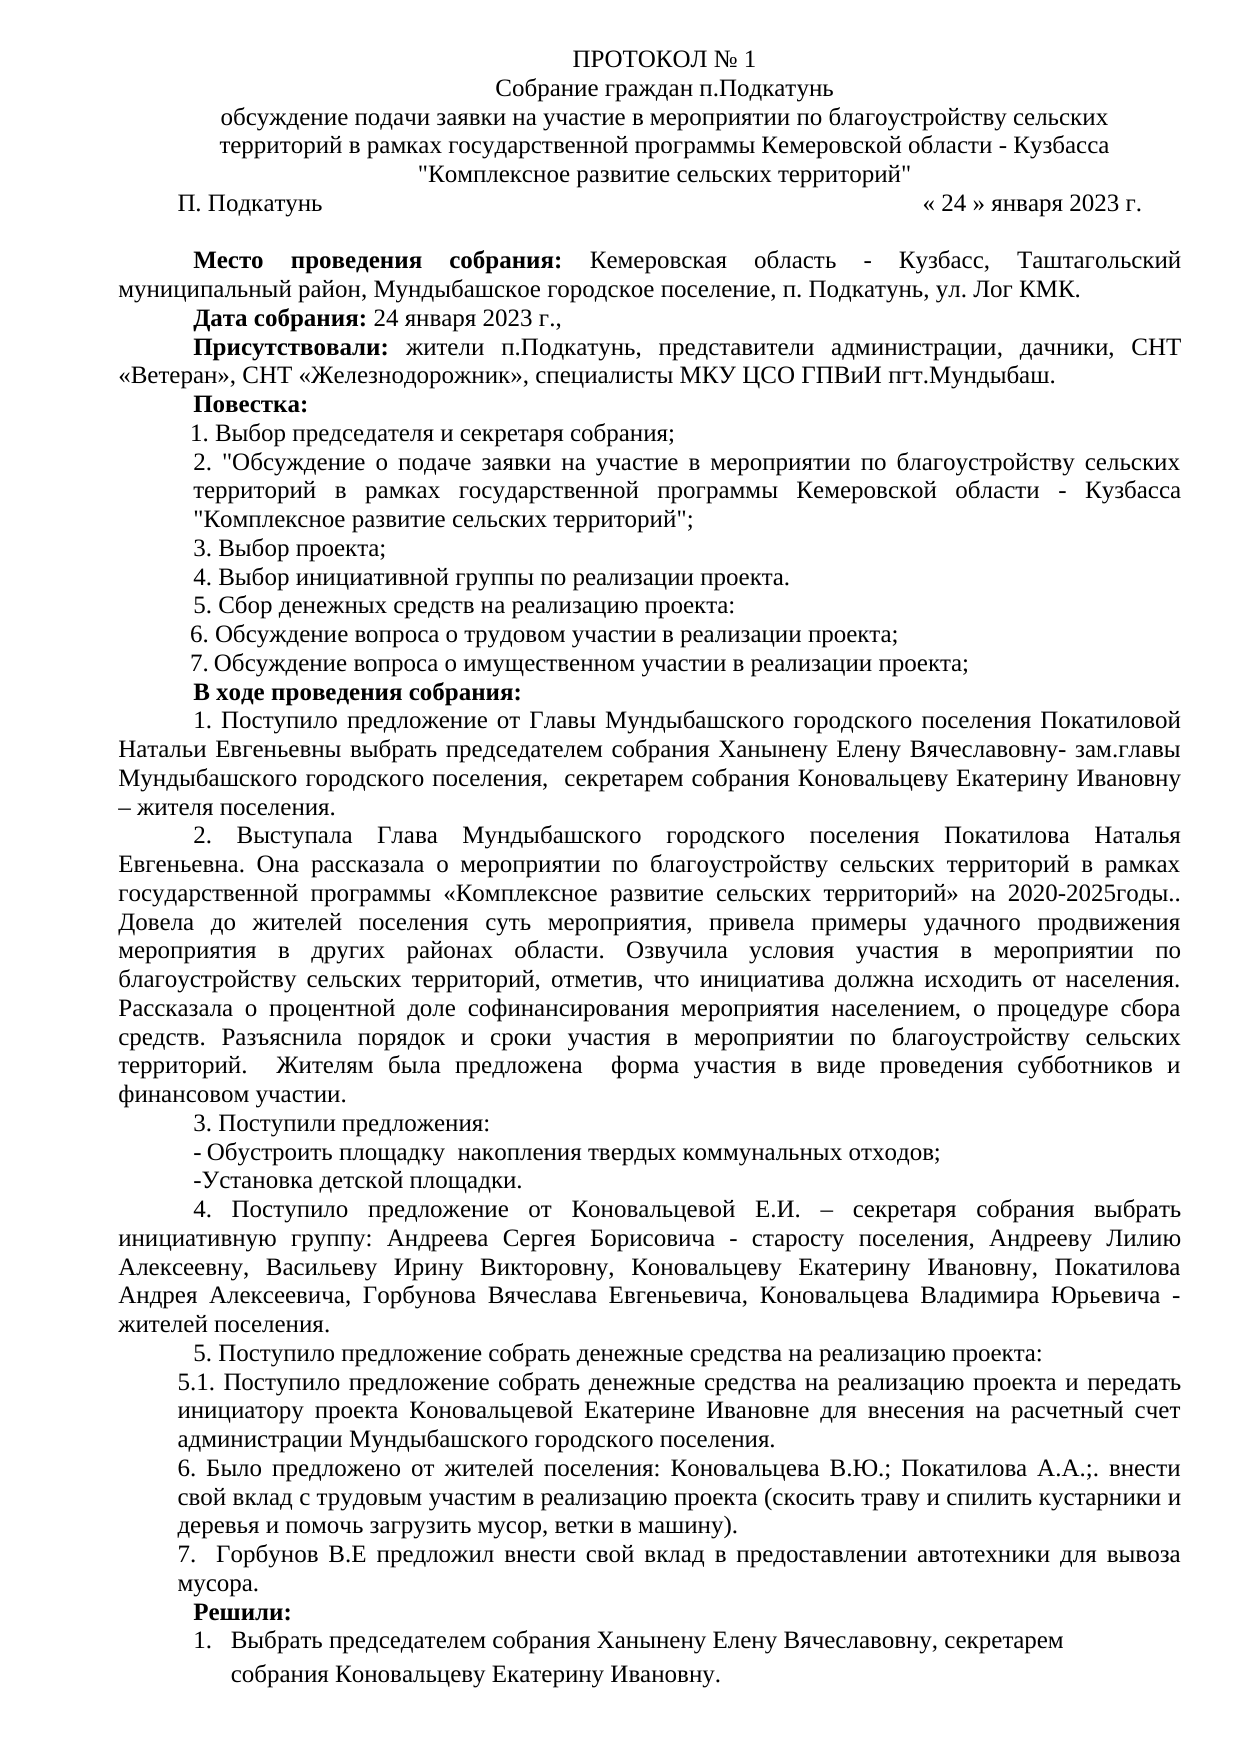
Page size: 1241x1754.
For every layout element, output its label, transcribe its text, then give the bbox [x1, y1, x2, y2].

text 1. Выбор председателя и секретаря собрания; [177, 418, 1182, 447]
text 7. Обсуждение вопроса о имущественном участии в реализации проекта; [177, 648, 1182, 677]
text Повестка: [118, 389, 1182, 418]
text 4. Выбор инициативной группы по реализации проекта. [118, 562, 1182, 591]
text 2. "Обсуждение о подаче заявки на участие в мероприятии по благоустройству сельских территорий в рамках государственной программы Кемеровской области - Кузбасса "Комплексное развитие сельских территорий"; [193, 447, 1182, 533]
text Решили: [118, 1597, 1182, 1626]
text Место проведения собрания: Кемеровская область - Кузбасс, Таштагольский муниципальный район, Мундыбашское городское поселение, п. Подкатунь, ул. Лог КМК. [118, 246, 1182, 303]
text В ходе проведения собрания: [118, 677, 1182, 706]
text 7. Горбунов В.Е предложил внести свой вклад в предоставлении автотехники для вывоза мусора. [177, 1539, 1182, 1597]
text Присутствовали: жители п.Подкатунь, представители администрации, дачники, СНТ «Ветеран», СНТ «Железнодорожник», специалисты МКУ ЦСО ГПВиИ пгт.Мундыбаш. [118, 332, 1182, 389]
text -Установка детской площадки. [118, 1166, 1182, 1194]
text 4. Поступило предложение от Коновальцевой Е.И. – секретаря собрания выбрать инициативную группу: Андреева Сергея Борисовича - старосту поселения, Андрееву Лилию Алексеевну, Васильеву Ирину Викторовну, Коновальцеву Екатерину Ивановну, Покатилова Андрея Алексеевича, Горбунова Вячеслава Евгеньевича, Коновальцева Владимира Юрьевича - жителей поселения. [118, 1194, 1182, 1338]
text 2. Выступала Глава Мундыбашского городского поселения Покатилова Наталья Евгеньевна. Она рассказала о мероприятии по благоустройству сельских территорий в рамках государственной программы «Комплексное развитие сельских территорий» на 2020-2025годы.. Довела до жителей поселения суть мероприятия, привела примеры удачного продвижения мероприятия в других районах области. Озвучила условия участия в мероприятии по благоустройству сельских территорий, отметив, что инициатива должна исходить от населения. Рассказала о процентной доле софинансирования мероприятия населением, о процедуре сбора средств. Разъяснила порядок и сроки участия в мероприятии по благоустройству сельских территорий. Жителям была предложена форма участия в виде проведения субботников и финансовом участии. [118, 821, 1182, 1108]
text 3. Выбор проекта; [193, 533, 1182, 562]
text 5.1. Поступило предложение собрать денежные средства на реализацию проекта и передать инициатору проекта Коновальцевой Екатерине Ивановне для внесения на расчетный счет администрации Мундыбашского городского поселения. [177, 1367, 1182, 1453]
list Выбрать председателем собрания Ханынену Елену Вячеславовну, секретарем собрания Коновальцеву Екатерину Ивановну. [193, 1626, 1152, 1687]
text 5. Поступило предложение собрать денежные средства на реализацию проекта: [118, 1338, 1182, 1367]
text П. Подкатунь « 24 » января 2023 г. [177, 188, 1152, 217]
text 6. Было предложено от жителей поселения: Коновальцева В.Ю.; Покатилова А.А.;. внести свой вклад с трудовым участим в реализацию проекта (скосить траву и спилить кустарники и деревья и помочь загрузить мусор, ветки в машину). [177, 1453, 1182, 1539]
text 3. Поступили предложения: [118, 1108, 1182, 1137]
text Собрание граждан п.Подкатунь [177, 73, 1152, 102]
text 6. Обсуждение вопроса о трудовом участии в реализации проекта; [177, 619, 1182, 648]
text обсуждение подачи заявки на участие в мероприятии по благоустройству сельских территорий в рамках государственной программы Кемеровской области - Кузбасса "Комплексное развитие сельских территорий" [177, 102, 1152, 188]
text 5. Сбор денежных средств на реализацию проекта: [118, 591, 1182, 619]
text Дата собрания: 24 января 2023 г., [118, 303, 1182, 332]
text - Обустроить площадку накопления твердых коммунальных отходов; [118, 1137, 1182, 1166]
text ПРОТОКОЛ № 1 [177, 44, 1152, 73]
text 1. Поступило предложение от Главы Мундыбашского городского поселения Покатиловой Натальи Евгеньевны выбрать председателем собрания Ханынену Елену Вячеславовну- зам.главы Мундыбашского городского поселения, секретарем собрания Коновальцеву Екатерину Ивановну – жителя поселения. [118, 706, 1182, 821]
